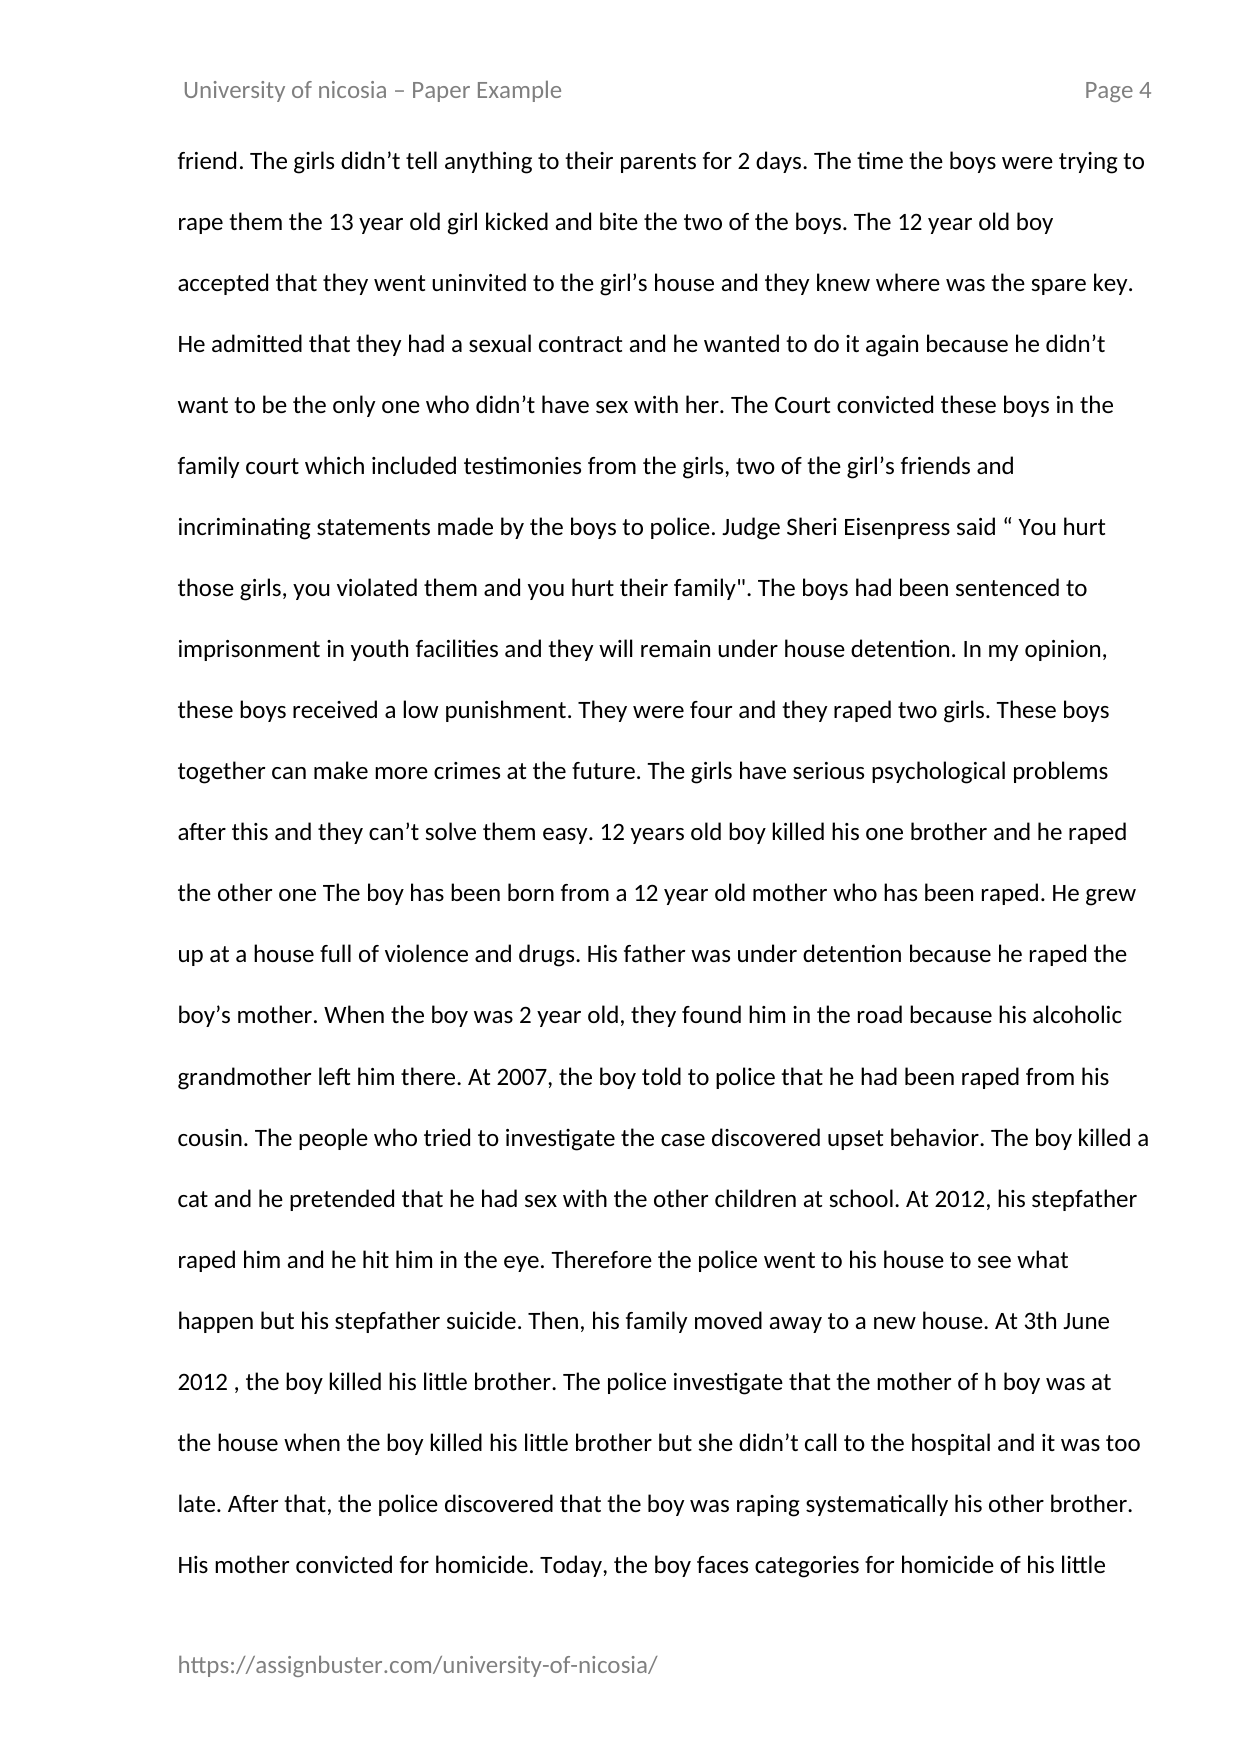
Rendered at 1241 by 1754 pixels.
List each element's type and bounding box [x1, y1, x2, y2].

text [177, 145, 1152, 1579]
